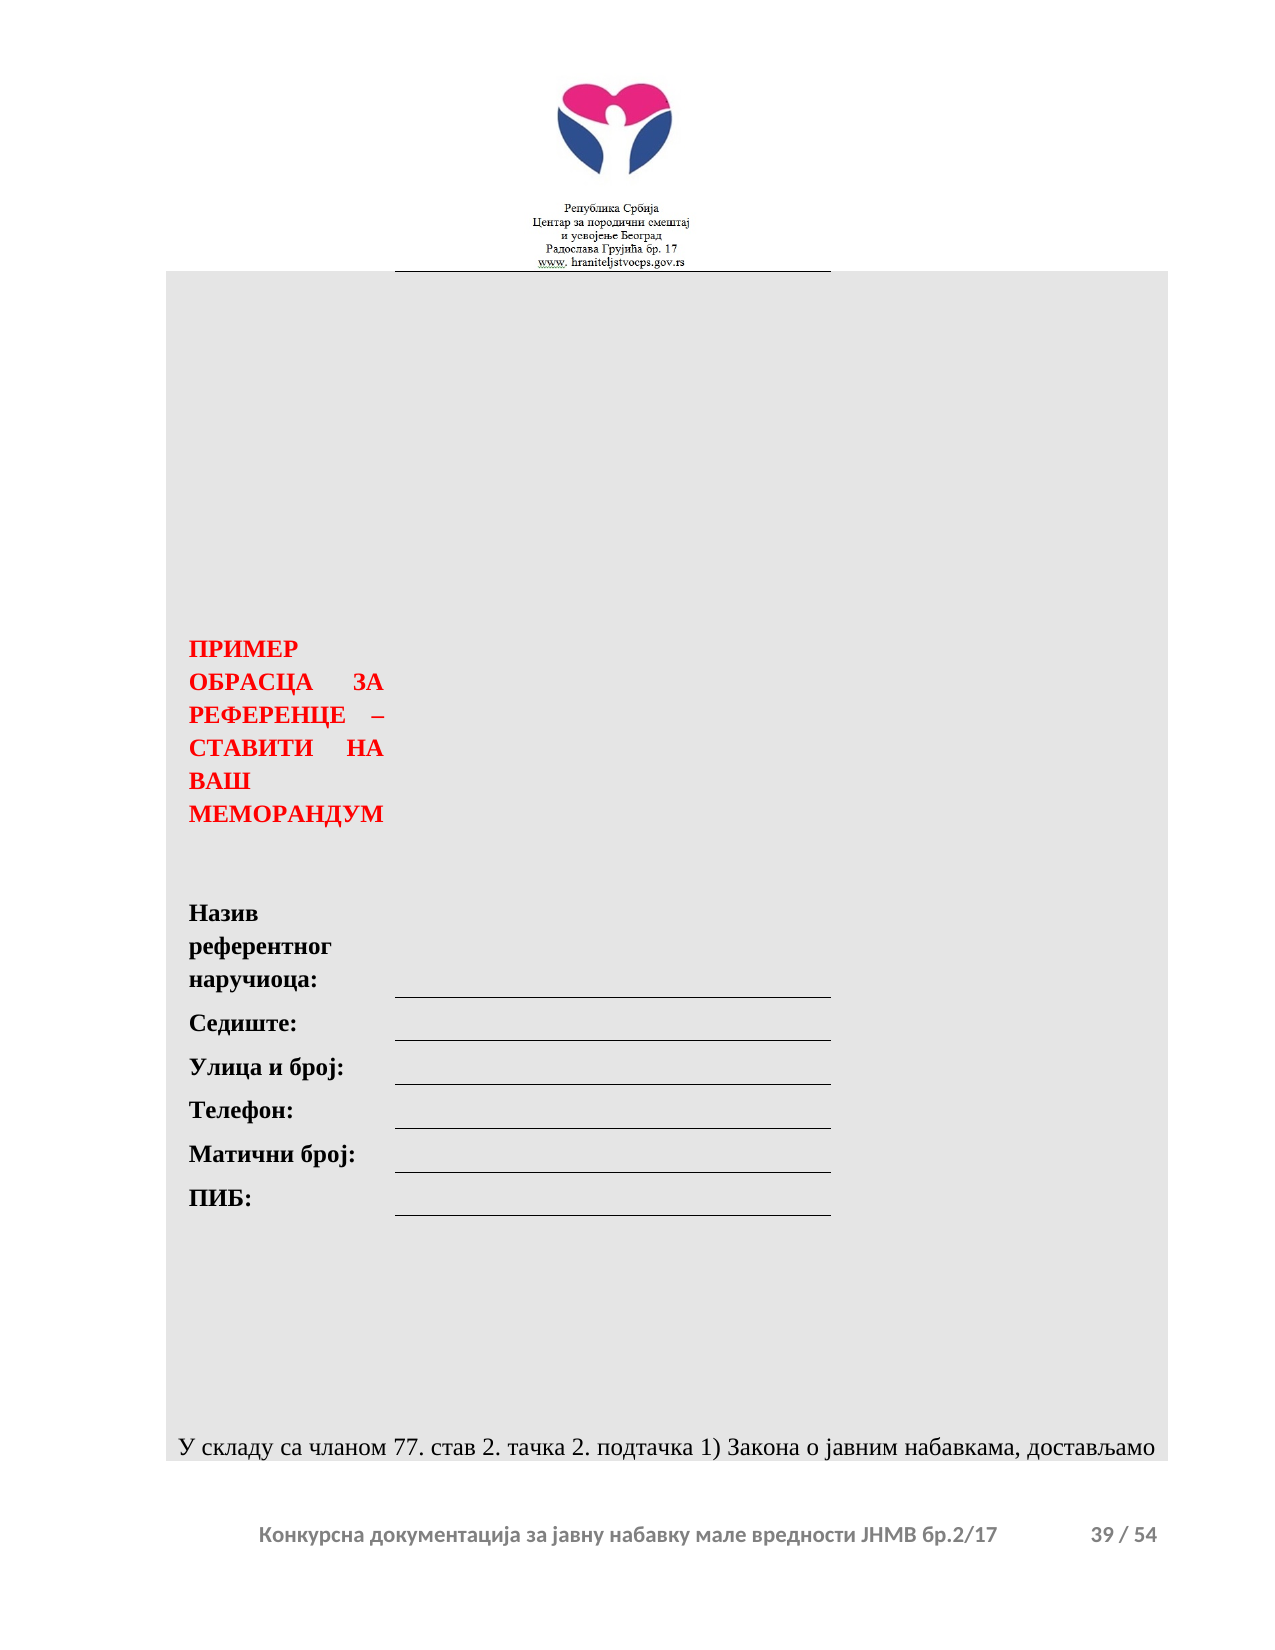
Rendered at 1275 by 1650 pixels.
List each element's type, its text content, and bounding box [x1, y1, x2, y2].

picture [523, 73, 701, 271]
